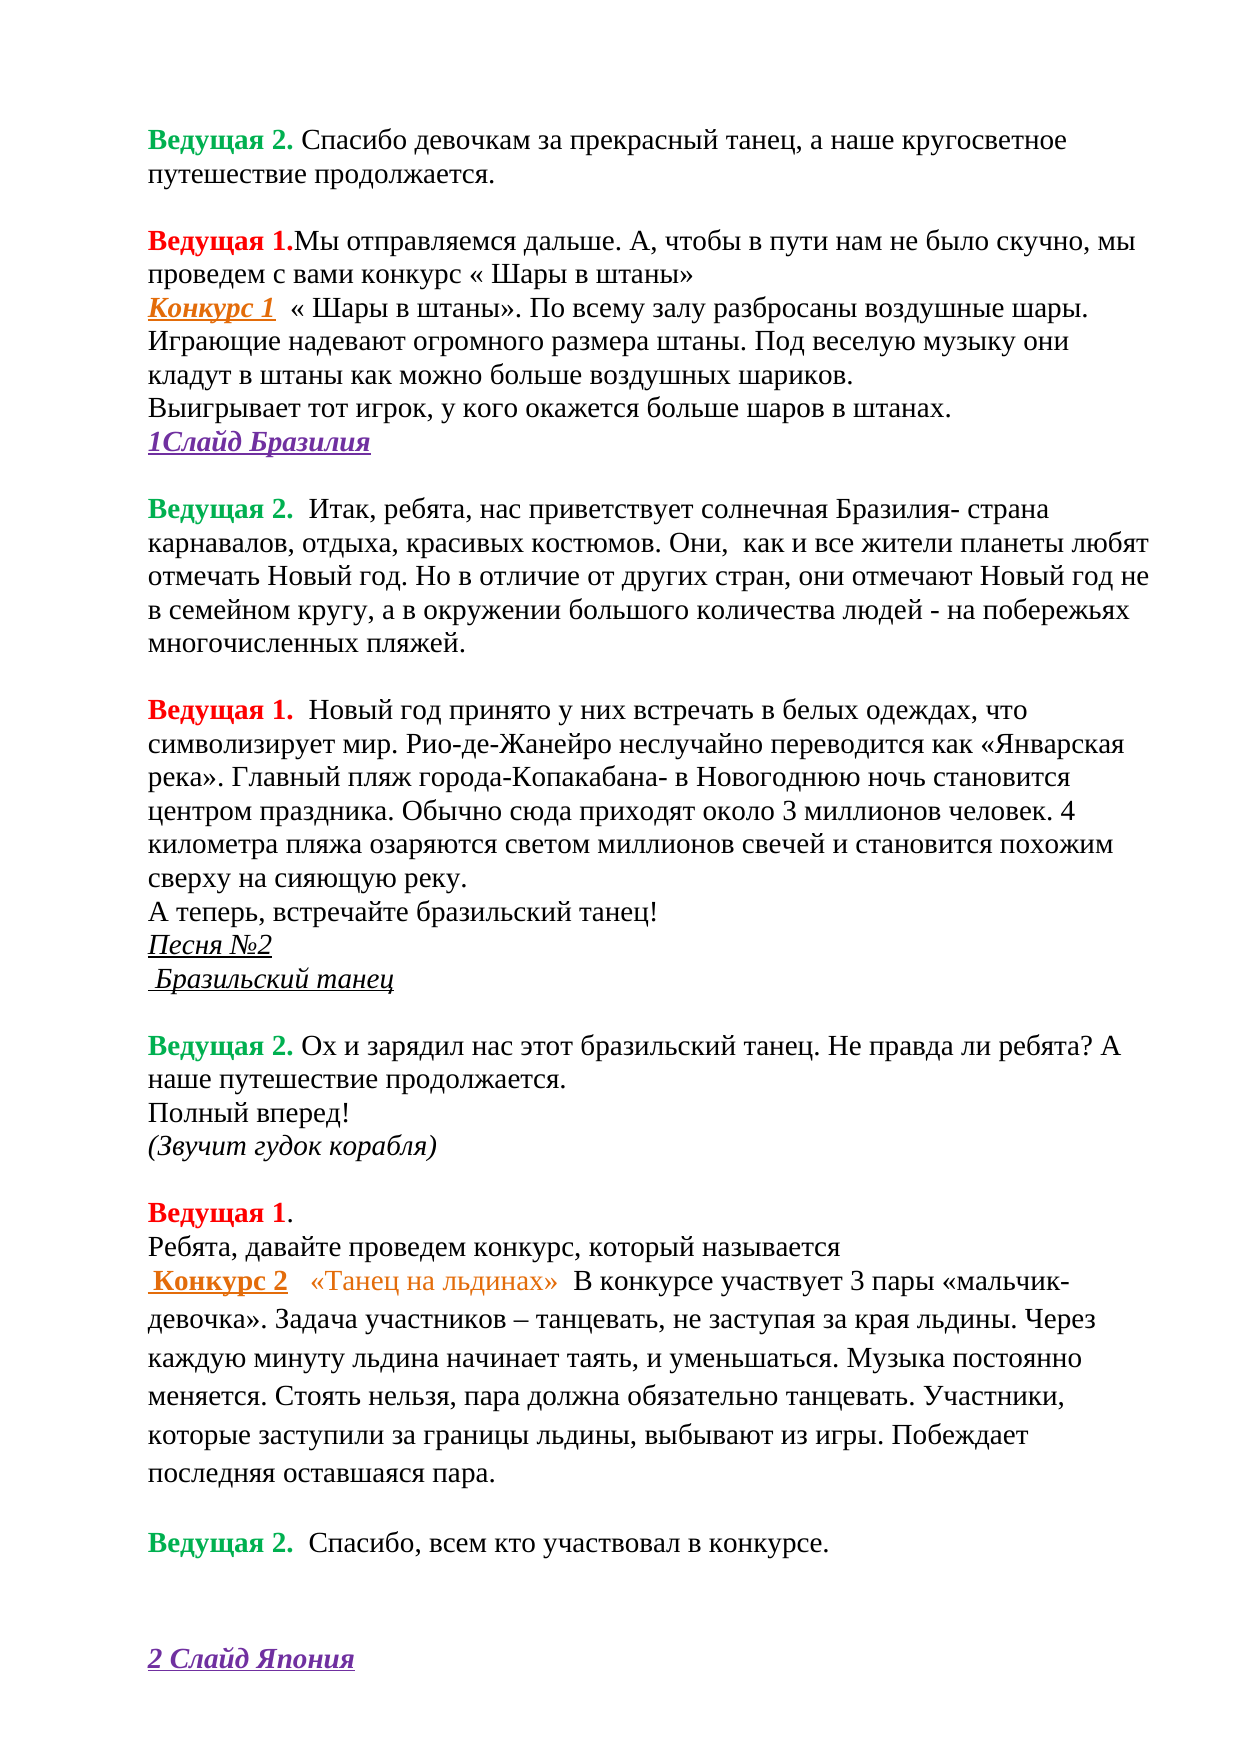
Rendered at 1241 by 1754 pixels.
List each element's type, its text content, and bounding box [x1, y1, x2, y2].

text Ведущая 2. Итак, ребята, нас приветствует солнечная Бразилия- страна карнавалов, отдыха, красивых костюмов. Они, как и все жители планеты любят отмечать Новый год. Но в отличие от других стран, они отмечают Новый год не в семейном кругу, а в окружении большого количества людей - на побережьях многочисленных пляжей. [148, 491, 1152, 659]
text Ведущая 1. [148, 1196, 1152, 1229]
text 1Слайд Бразилия [148, 424, 1152, 458]
text Ведущая 2. Спасибо, всем кто участвовал в конкурсе. [148, 1525, 1152, 1559]
text Песня №2 [148, 927, 1152, 961]
text Бразильский танец [148, 961, 1152, 994]
text Ведущая 1.Мы отправляемся дальше. А, чтобы в пути нам не было скучно, мы проведем с вами конкурс « Шары в штаны» [148, 223, 1152, 290]
text Ведущая 2. Спасибо девочкам за прекрасный танец, а наше кругосветное путешествие продолжается. [148, 122, 1152, 189]
text Конкурс 2 «Танец на льдинах» В конкурсе участвует 3 пары «мальчик-девочка». Задача участников – танцевать, не заступая за края льдины. Через каждую минуту льдина начинает таять, и уменьшаться. Музыка постоянно меняется. Стоять нельзя, пара должна обязательно танцевать. Участники, которые заступили за границы льдины, выбывают из игры. Побеждает последняя оставшаяся пара. [148, 1263, 1152, 1521]
text Полный вперед! [148, 1095, 1152, 1128]
text Ребята, давайте проведем конкурс, который называется [148, 1229, 1152, 1263]
text Ведущая 2. Ох и зарядил нас этот бразильский танец. Не правда ли ребята? А наше путешествие продолжается. [148, 1028, 1152, 1095]
text Ведущая 1. Новый год принято у них встречать в белых одеждах, что символизирует мир. Рио-де-Жанейро неслучайно переводится как «Январская река». Главный пляж города-Копакабана- в Новогоднюю ночь становится центром праздника. Обычно сюда приходят около 3 миллионов человек. 4 километра пляжа озаряются светом миллионов свечей и становится похожим сверху на сияющую реку. [148, 692, 1152, 894]
text Конкурс 1 « Шары в штаны». По всему залу разбросаны воздушные шары. Играющие надевают огромного размера штаны. Под веселую музыку они кладут в штаны как можно больше воздушных шариков. Выигрывает тот игрок, у кого окажется больше шаров в штанах. [148, 290, 1152, 424]
text 2 Слайд Япония [148, 1641, 1152, 1674]
text А теперь, встречайте бразильский танец! [148, 894, 1152, 927]
text (Звучит гудок корабля) [148, 1128, 1152, 1162]
